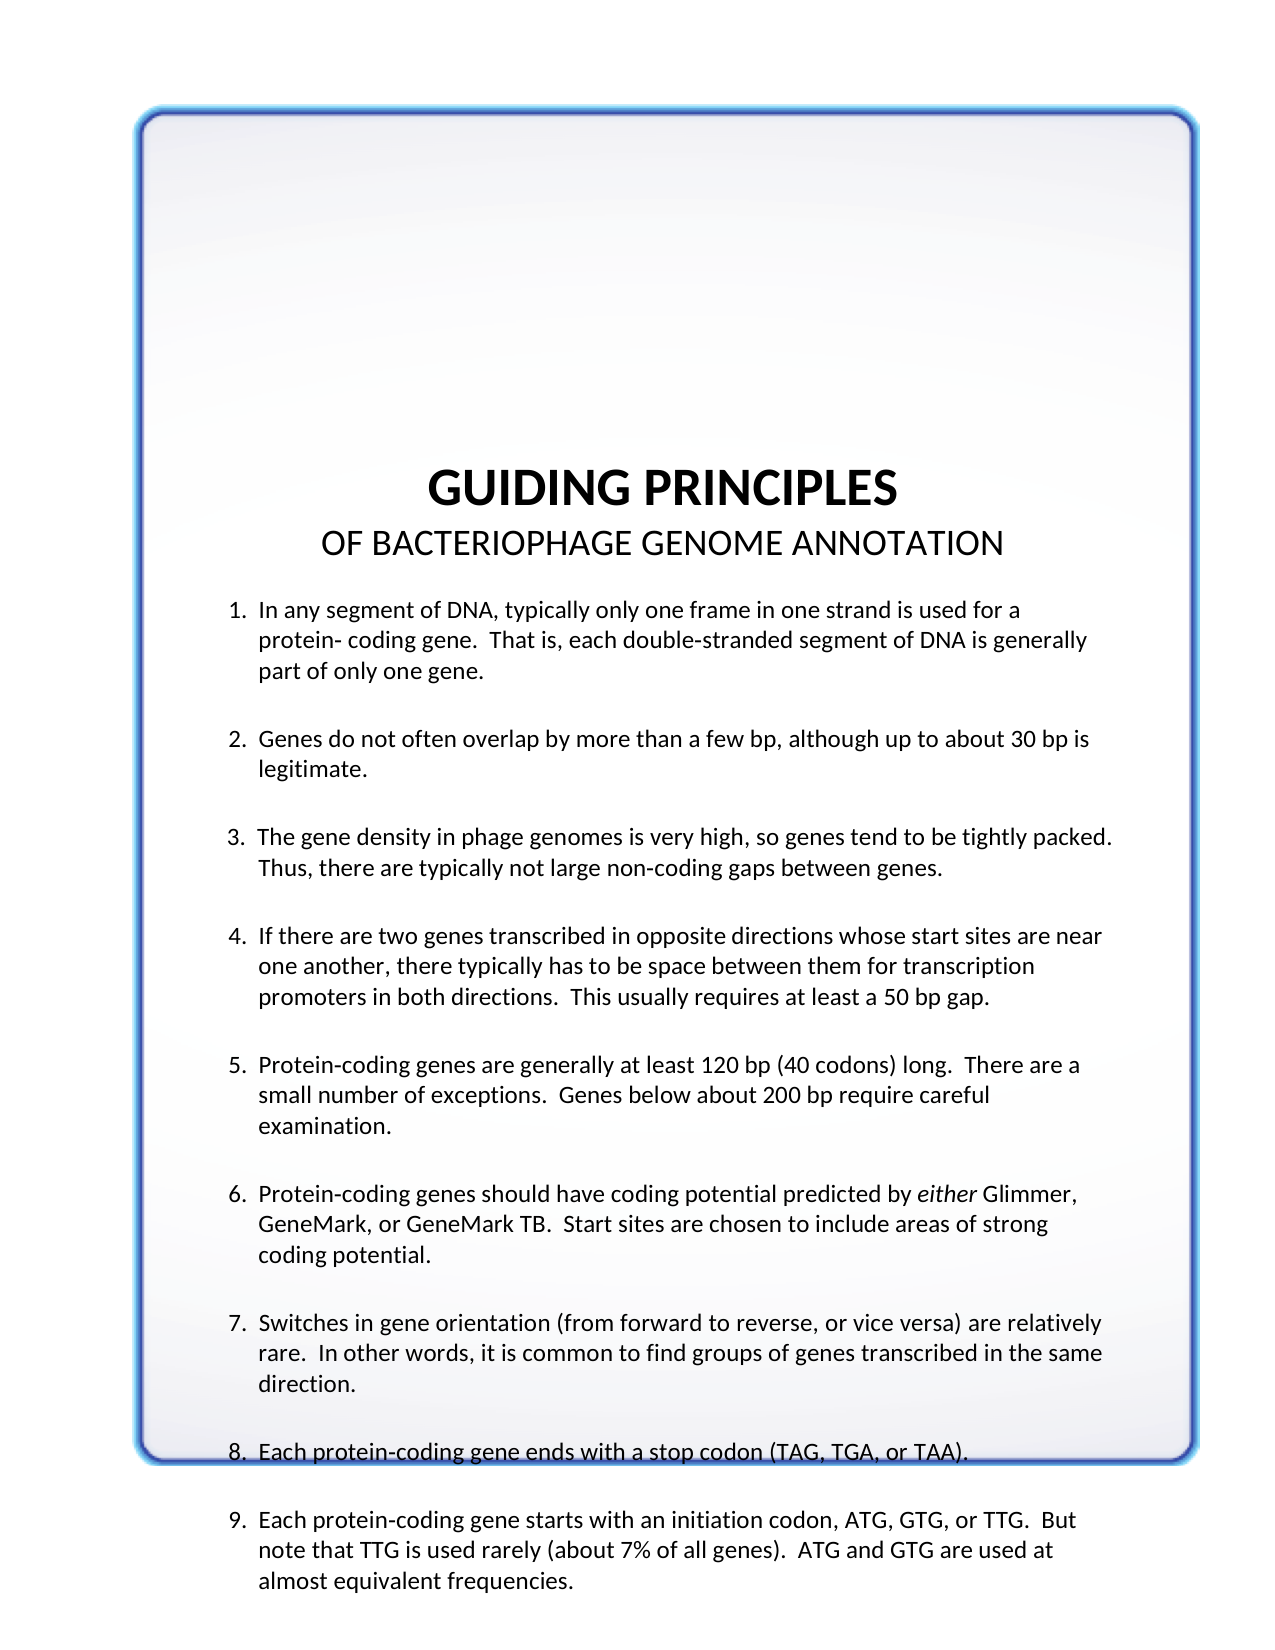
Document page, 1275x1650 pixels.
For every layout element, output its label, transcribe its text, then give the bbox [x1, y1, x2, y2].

text OF BACTERIOPHAGE GENOME ANNOTATION [316, 520, 1009, 566]
text 5. Protein‐coding genes are generally at least 120 bp (40 codons) long. There are a small number of exceptions. Genes below about 200 bp require careful examination. [228, 1049, 1081, 1140]
text 1. In any segment of DNA, typically only one frame in one strand is used for a protein‐ coding gene. That is, each double‐stranded segment of DNA is generally part of only one gene. [228, 594, 1109, 685]
picture [131, 104, 1200, 1466]
text 2. Genes do not often overlap by more than a few bp, although up to about 30 bp is legitimate. [228, 723, 1090, 784]
text Thus, there are typically not large non‐coding gaps between genes. [258, 852, 1123, 882]
text 8. Each protein‐coding gene ends with a stop codon (TAG, TGA, or TAA). [228, 1436, 1123, 1466]
text 3. The gene density in phage genomes is very high, so genes tend to be tightly packed. [224, 821, 1115, 852]
text GUIDING PRINCIPLES [419, 457, 906, 520]
text 7. Switches in gene orientation (from forward to reverse, or vice versa) are relatively rare. In other words, it is common to find groups of genes transcribed in the same direction. [228, 1307, 1102, 1398]
text 4. If there are two genes transcribed in opposite directions whose start sites are near one another, there typically has to be space between them for transcription promoters in both directions. This usually requires at least a 50 bp gap. [228, 920, 1104, 1012]
text 9. Each protein‐coding gene starts with an initiation codon, ATG, GTG, or TTG. But note that TTG is used rarely (about 7% of all genes). ATG and GTG are used at almost equivalent frequencies. [228, 1504, 1077, 1596]
text 6. Protein‐coding genes should have coding potential predicted by either Glimmer, GeneMark, or GeneMark TB. Start sites are chosen to include areas of strong coding potential. [228, 1178, 1077, 1269]
